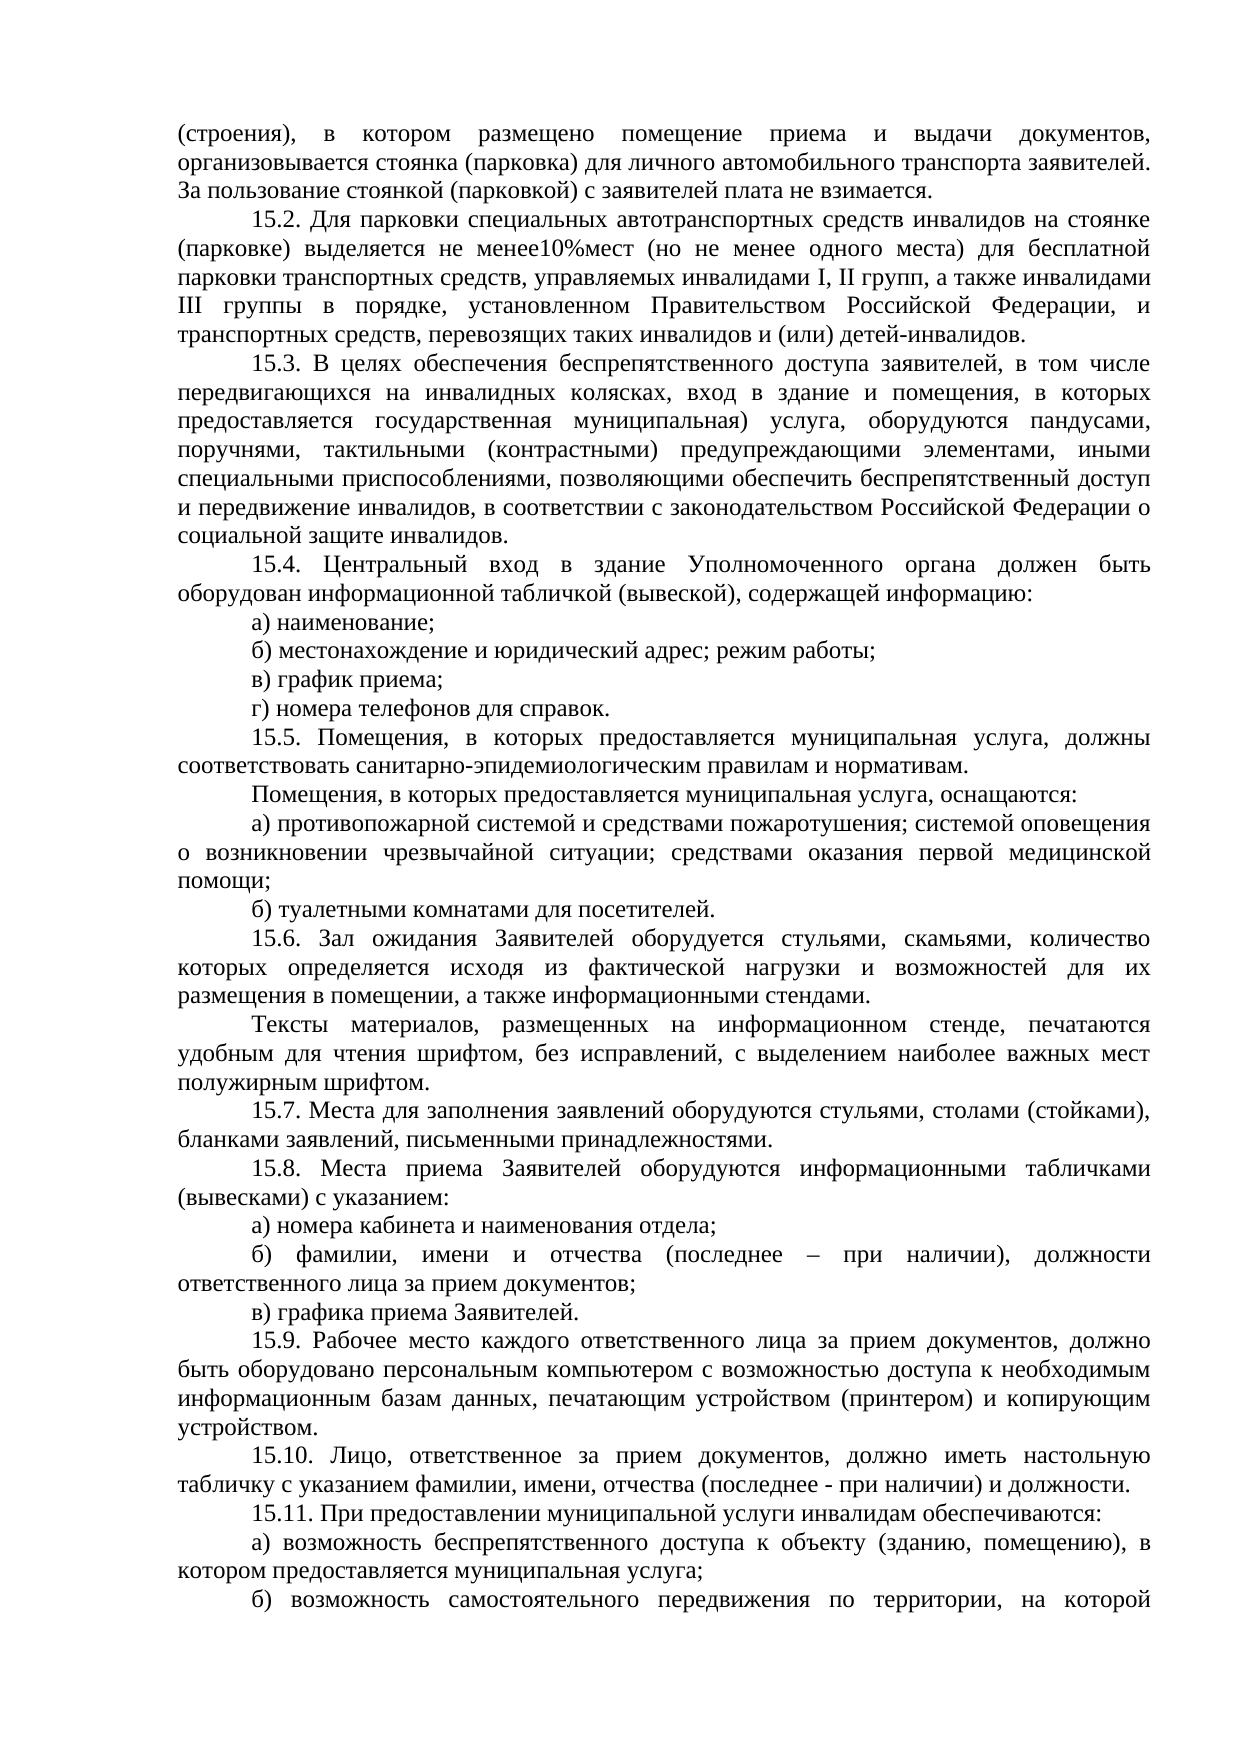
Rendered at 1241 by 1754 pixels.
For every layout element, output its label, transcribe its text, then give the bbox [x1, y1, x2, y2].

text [177, 118, 1152, 204]
text 15.7. Места для заполнения заявлений оборудуются стульями, столами (стойками), бланками заявлений, письменными принадлежностями. [177, 1096, 1152, 1153]
text 15.4. Центральный вход в здание Уполномоченного органа должен быть оборудован информационной табличкой (вывеской), содержащей информацию: [177, 549, 1152, 607]
text в) график приема; [177, 664, 1152, 693]
text 15.2. Для парковки специальных автотранспортных средств инвалидов на стоянке (парковке) выделяется не менее10%мест (но не менее одного места) для бесплатной парковки транспортных средств, управляемых инвалидами I, II групп, а также инвалидами III группы в порядке, установленном Правительством Российской Федерации, и транспортных средств, перевозящих таких инвалидов и (или) детей-инвалидов. [177, 204, 1152, 348]
text Тексты материалов, размещенных на информационном стенде, печатаются удобным для чтения шрифтом, без исправлений, с выделением наиболее важных мест полужирным шрифтом. [177, 1009, 1152, 1096]
text а) возможность беспрепятственного доступа к объекту (зданию, помещению), в котором предоставляется муниципальная услуга; [177, 1527, 1152, 1584]
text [177, 1584, 1152, 1613]
text а) противопожарной системой и средствами пожаротушения; системой оповещения о возникновении чрезвычайной ситуации; средствами оказания первой медицинской помощи; [177, 808, 1152, 894]
text Помещения, в которых предоставляется муниципальная услуга, оснащаются: [177, 779, 1152, 808]
text а) наименование; [177, 607, 1152, 636]
text 15.9. Рабочее место каждого ответственного лица за прием документов, должно быть оборудовано персональным компьютером с возможностью доступа к необходимым информационным базам данных, печатающим устройством (принтером) и копирующим устройством. [177, 1326, 1152, 1441]
text 15.5. Помещения, в которых предоставляется муниципальная услуга, должны соответствовать санитарно-эпидемиологическим правилам и нормативам. [177, 722, 1152, 779]
text 15.6. Зал ожидания Заявителей оборудуется стульями, скамьями, количество которых определяется исходя из фактической нагрузки и возможностей для их размещения в помещении, а также информационными стендами. [177, 923, 1152, 1009]
text б) туалетными комнатами для посетителей. [177, 894, 1152, 923]
text г) номера телефонов для справок. [177, 693, 1152, 722]
text б) фамилии, имени и отчества (последнее – при наличии), должности ответственного лица за прием документов; [177, 1239, 1152, 1297]
text 15.8. Места приема Заявителей оборудуются информационными табличками (вывесками) с указанием: [177, 1153, 1152, 1211]
text 15.10. Лицо, ответственное за прием документов, должно иметь настольную табличку с указанием фамилии, имени, отчества (последнее - при наличии) и должности. [177, 1441, 1152, 1498]
text а) номера кабинета и наименования отдела; [177, 1211, 1152, 1239]
text б) местонахождение и юридический адрес; режим работы; [177, 636, 1152, 664]
text 15.3. В целях обеспечения беспрепятственного доступа заявителей, в том числе передвигающихся на инвалидных колясках, вход в здание и помещения, в которых предоставляется государственная муниципальная) услуга, оборудуются пандусами, поручнями, тактильными (контрастными) предупреждающими элементами, иными специальными приспособлениями, позволяющими обеспечить беспрепятственный доступ и передвижение инвалидов, в соответствии с законодательством Российской Федерации о социальной защите инвалидов. [177, 348, 1152, 549]
text в) графика приема Заявителей. [177, 1297, 1152, 1326]
text 15.11. При предоставлении муниципальной услуги инвалидам обеспечиваются: [177, 1498, 1152, 1527]
